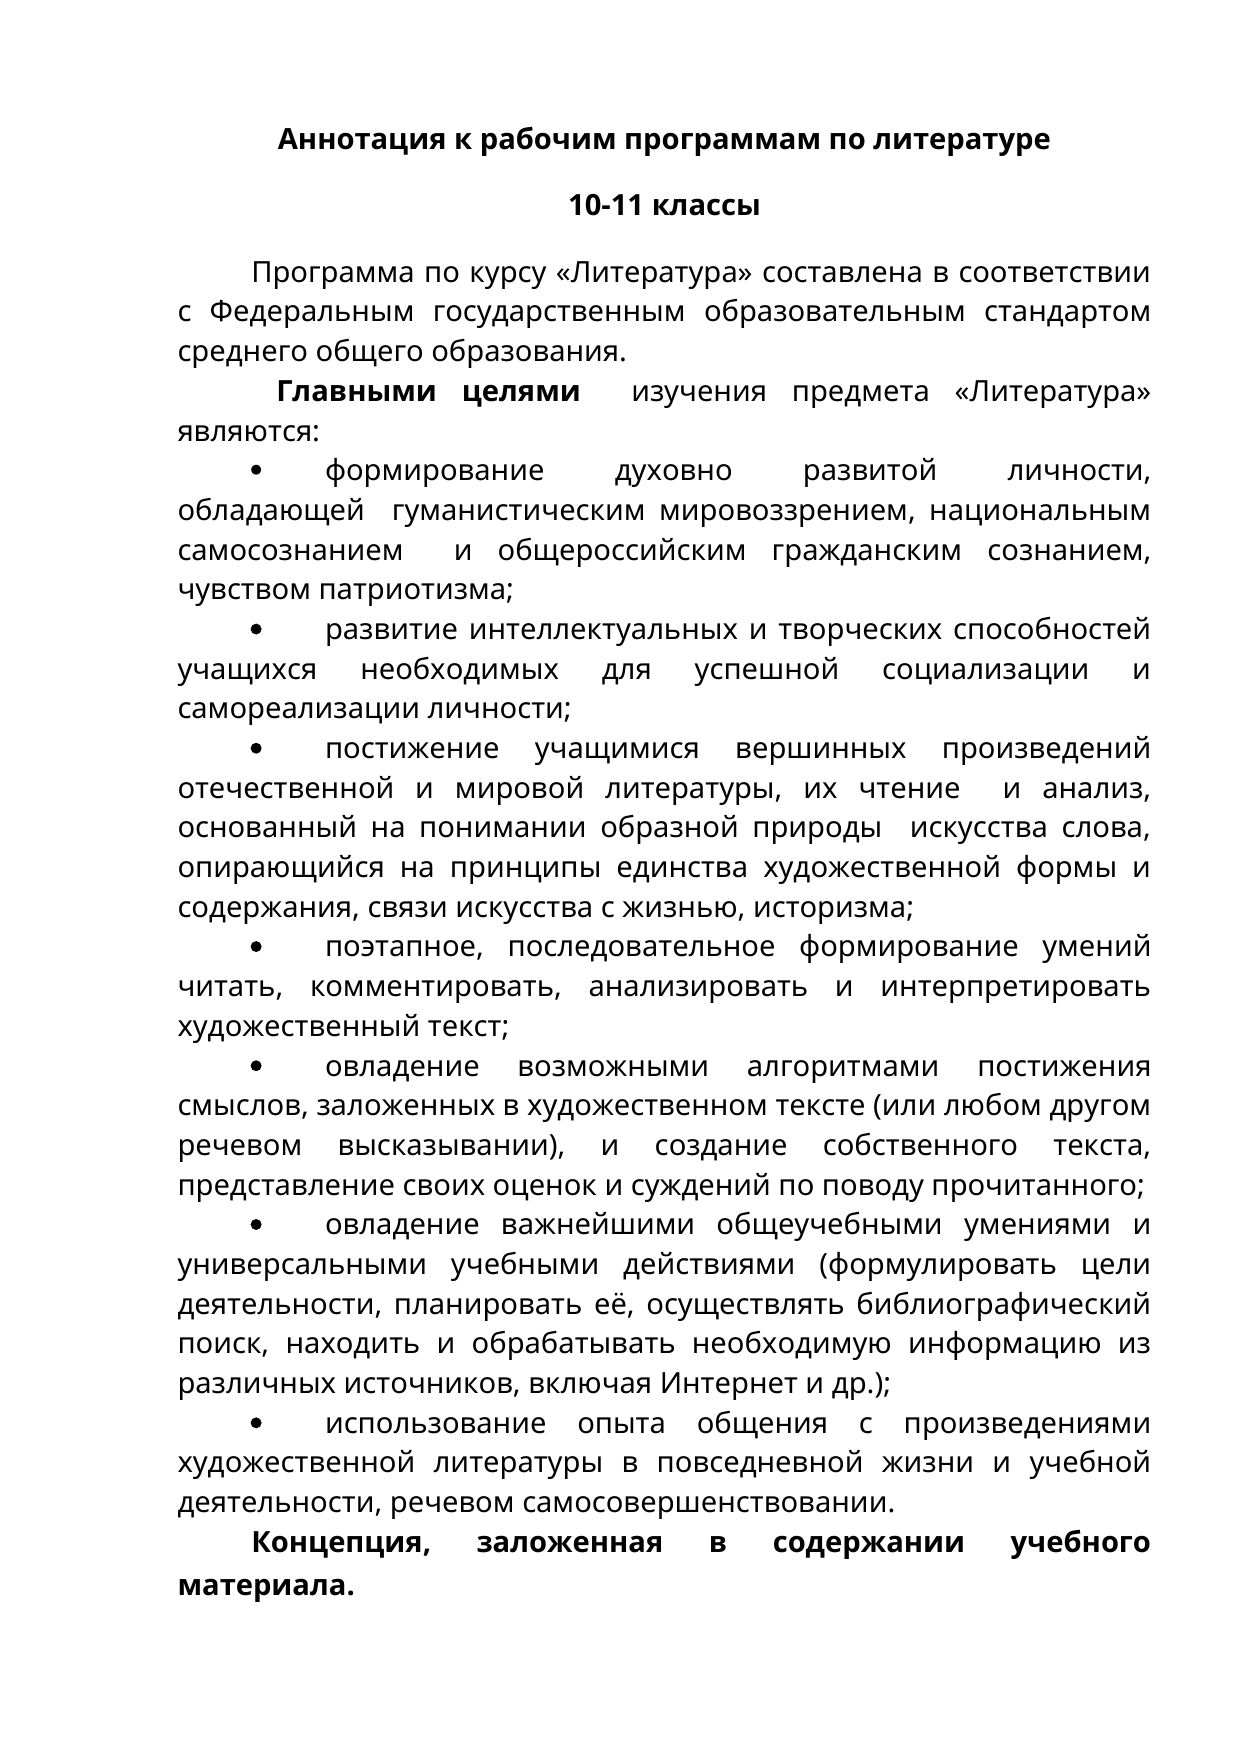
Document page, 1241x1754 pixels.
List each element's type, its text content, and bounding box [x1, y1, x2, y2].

list формирование духовно развитой личности, обладающей гуманистическим мировоззрением, национальным самосознанием и общероссийским гражданским сознанием, чувством патриотизма; [177, 449, 1152, 608]
list овладение важнейшими общеучебными умениями и универсальными учебными действиями (формулировать цели деятельности, планировать её, осуществлять библиографический поиск, находить и обрабатывать необходимую информацию из различных источников, включая Интернет и др.); [177, 1203, 1152, 1402]
text Главными целями изучения предмета «Литература» являются: [177, 370, 1152, 449]
list постижение учащимися вершинных произведений отечественной и мировой литературы, их чтение и анализ, основанный на понимании образной природы искусства слова, опирающийся на принципы единства художественной формы и содержания, связи искусства с жизнью, историзма; [177, 727, 1152, 926]
list использование опыта общения с произведениями художественной литературы в повседневной жизни и учебной деятельности, речевом самосовершенствовании. [177, 1402, 1152, 1521]
list овладение возможными алгоритмами постижения смыслов, заложенных в художественном тексте (или любом другом речевом высказывании), и создание собственного текста, представление своих оценок и суждений по поводу прочитанного; [177, 1045, 1152, 1203]
text 10-11 классы [177, 184, 1152, 224]
text Программа по курсу «Литература» составлена в соответствии с Федеральным государственным образовательным стандартом среднего общего образования. [177, 251, 1152, 370]
list поэтапное, последовательное формирование умений читать, комментировать, анализировать и интерпретировать художественный текст; [177, 926, 1152, 1045]
text Концепция, заложенная в содержании учебного материала. [177, 1521, 1152, 1603]
text Аннотация к рабочим программам по литературе [177, 118, 1152, 158]
list развитие интеллектуальных и творческих способностей учащихся необходимых для успешной социализации и самореализации личности; [177, 608, 1152, 727]
